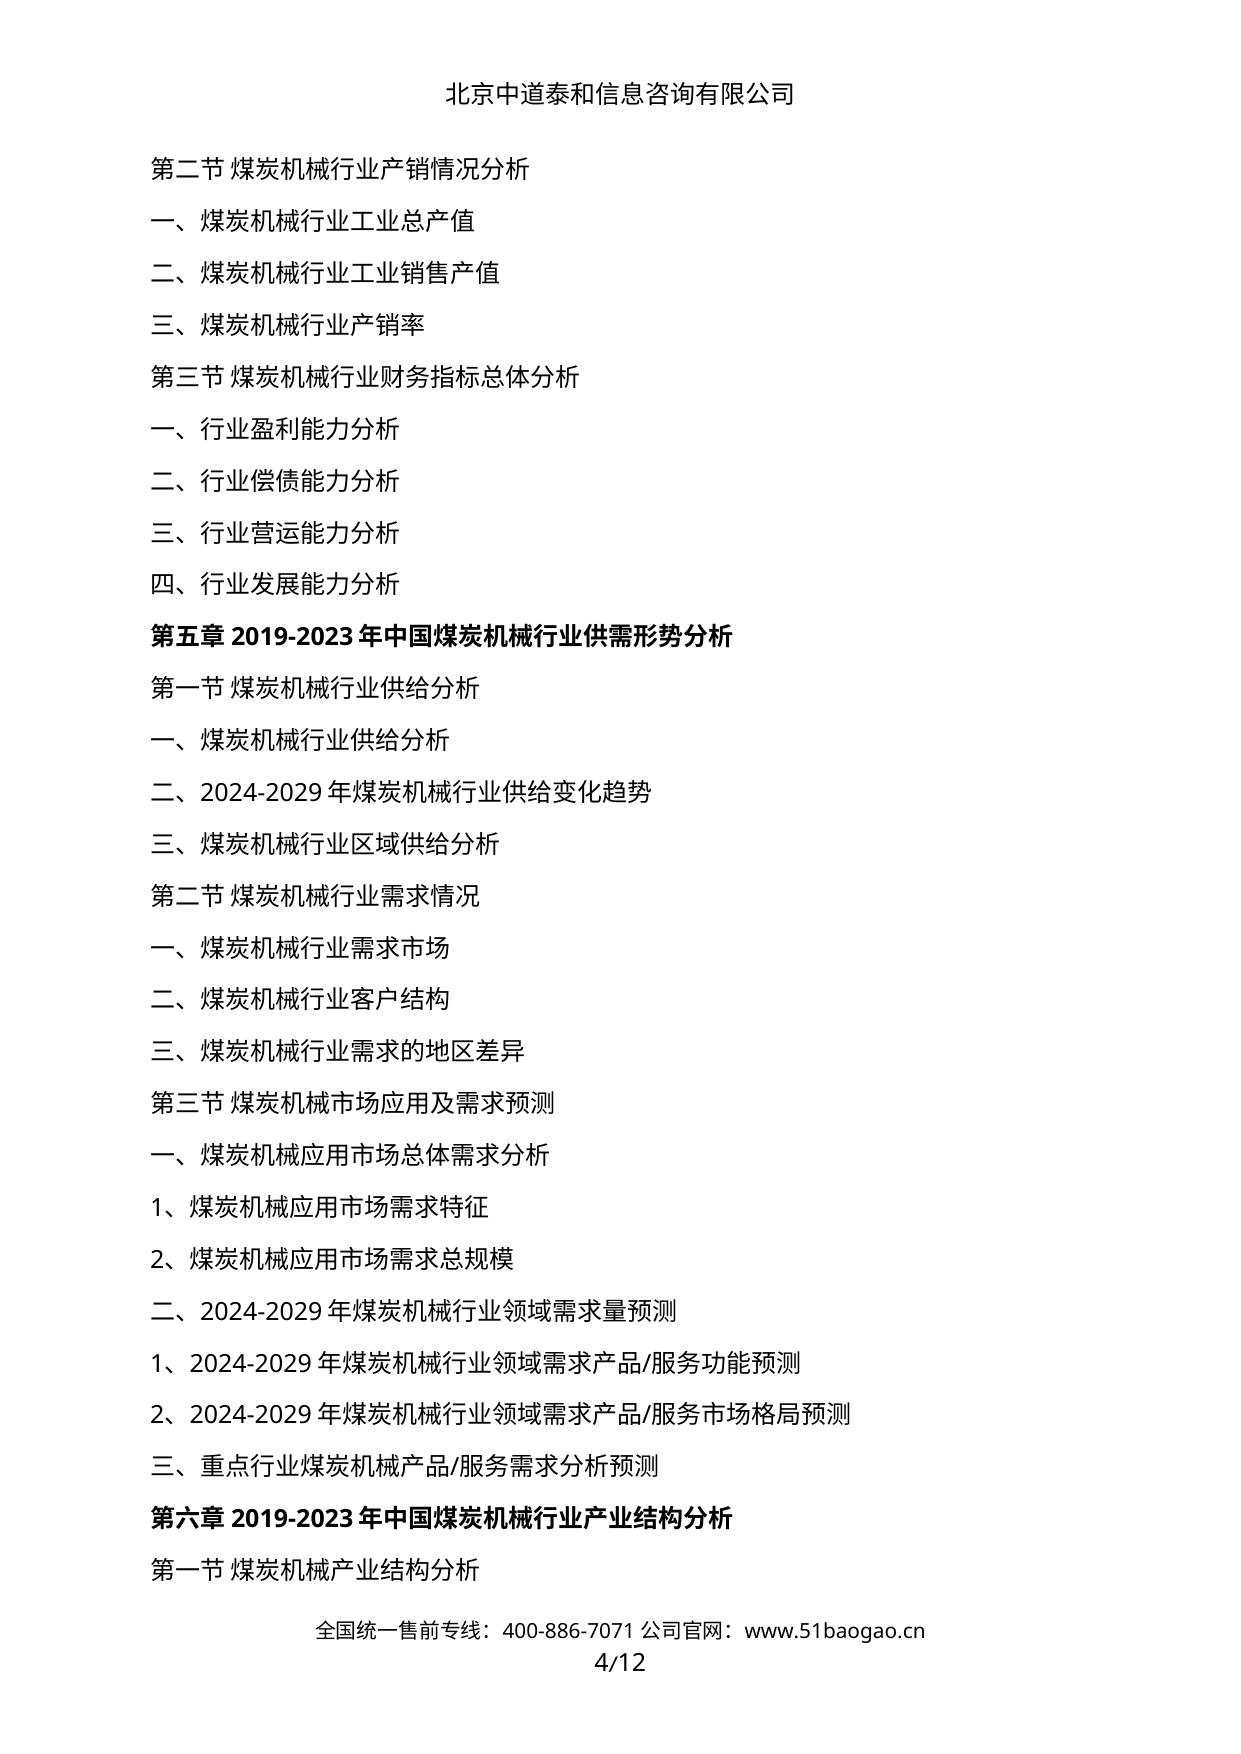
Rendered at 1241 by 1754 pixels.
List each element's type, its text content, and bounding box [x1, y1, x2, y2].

text 三、煤炭机械行业需求的地区差异 [150, 1032, 1090, 1068]
text 三、行业营运能力分析 [150, 513, 1090, 549]
text 第五章 2019-2023年中国煤炭机械行业供需形势分析 [150, 617, 1090, 653]
text 一、煤炭机械行业需求市场 [150, 928, 1090, 964]
text 第二节 煤炭机械行业产销情况分析 [150, 150, 1090, 186]
text 二、2024-2029年煤炭机械行业领域需求量预测 [150, 1291, 1090, 1327]
text 一、煤炭机械行业工业总产值 [150, 202, 1090, 238]
text 三、重点行业煤炭机械产品/服务需求分析预测 [150, 1447, 1090, 1483]
text 1、2024-2029年煤炭机械行业领域需求产品/服务功能预测 [150, 1343, 1090, 1379]
text 第二节 煤炭机械行业需求情况 [150, 876, 1090, 912]
text 2、煤炭机械应用市场需求总规模 [150, 1239, 1090, 1276]
text 1、煤炭机械应用市场需求特征 [150, 1187, 1090, 1224]
text 一、煤炭机械行业供给分析 [150, 721, 1090, 757]
text 二、煤炭机械行业工业销售产值 [150, 254, 1090, 290]
text 四、行业发展能力分析 [150, 565, 1090, 601]
text 二、2024-2029年煤炭机械行业供给变化趋势 [150, 772, 1090, 809]
text 第三节 煤炭机械行业财务指标总体分析 [150, 357, 1090, 394]
text 二、行业偿债能力分析 [150, 461, 1090, 497]
text 三、煤炭机械行业产销率 [150, 306, 1090, 342]
text 第一节 煤炭机械行业供给分析 [150, 669, 1090, 705]
text 三、煤炭机械行业区域供给分析 [150, 824, 1090, 861]
text 第一节 煤炭机械产业结构分析 [150, 1551, 1090, 1587]
text 二、煤炭机械行业客户结构 [150, 980, 1090, 1016]
text 第六章 2019-2023年中国煤炭机械行业产业结构分析 [150, 1499, 1090, 1535]
text 第三节 煤炭机械市场应用及需求预测 [150, 1084, 1090, 1120]
text 2、2024-2029年煤炭机械行业领域需求产品/服务市场格局预测 [150, 1395, 1090, 1431]
text 一、行业盈利能力分析 [150, 409, 1090, 446]
text 一、煤炭机械应用市场总体需求分析 [150, 1136, 1090, 1172]
